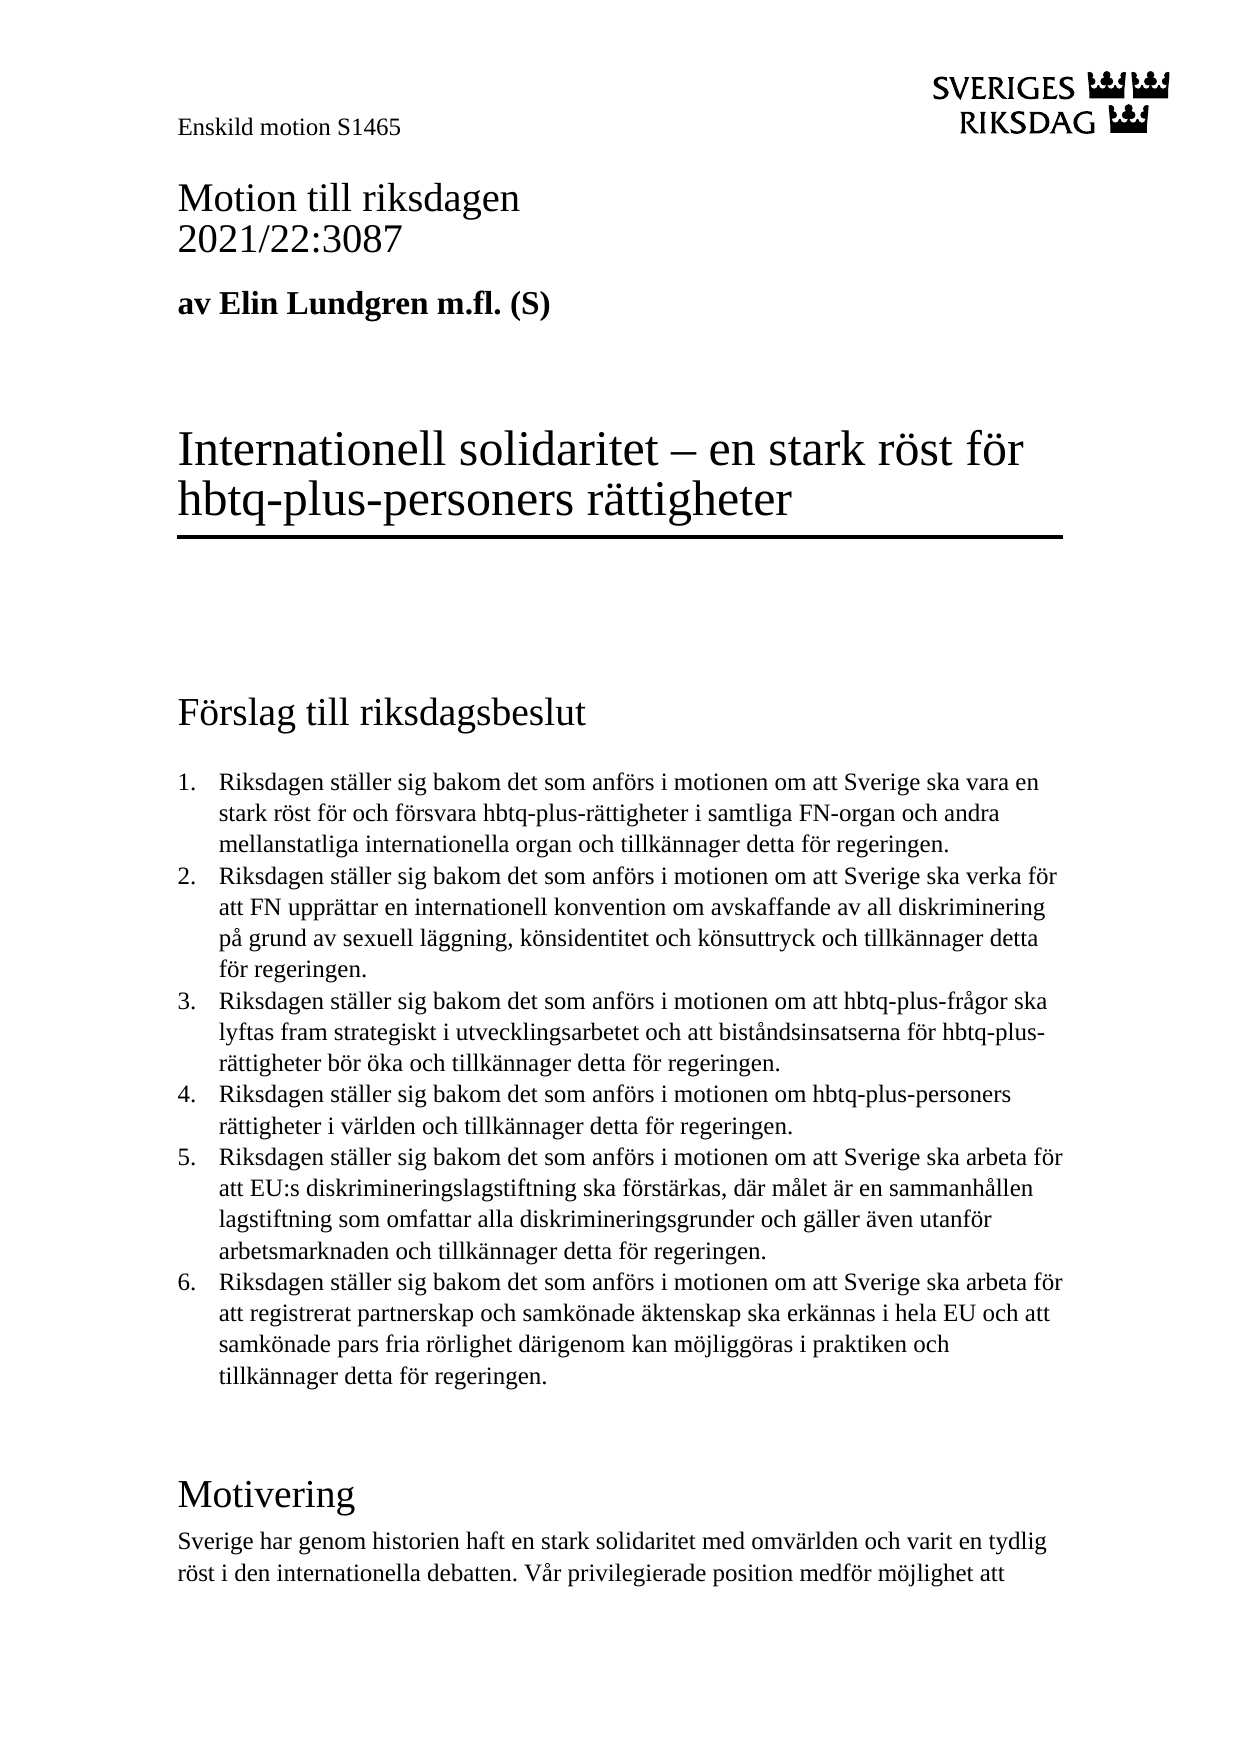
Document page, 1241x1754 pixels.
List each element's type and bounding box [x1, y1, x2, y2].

text [177, 1524, 1063, 1586]
